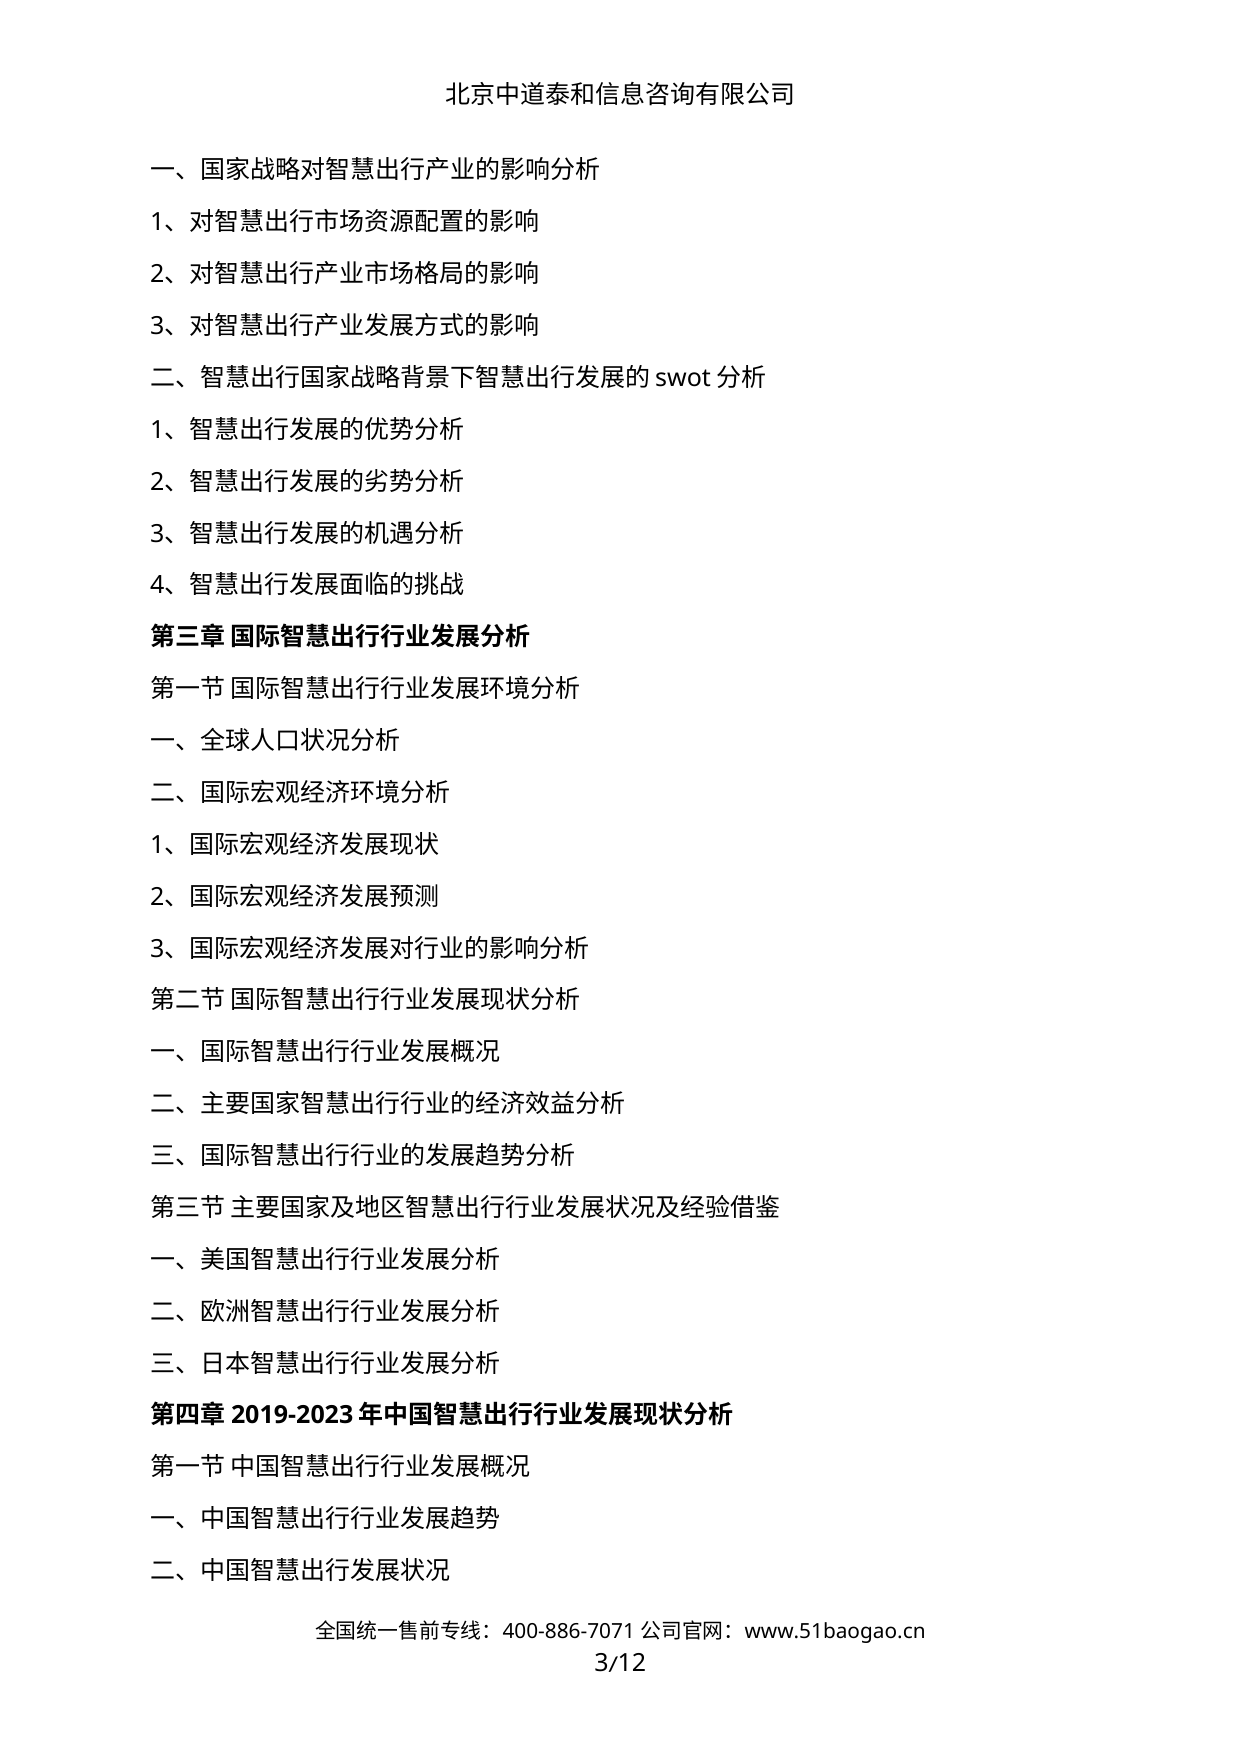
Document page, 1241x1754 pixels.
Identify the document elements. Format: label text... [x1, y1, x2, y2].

text 二、欧洲智慧出行行业发展分析 [150, 1291, 1090, 1327]
text 第一节 国际智慧出行行业发展环境分析 [150, 669, 1090, 705]
text 2、智慧出行发展的劣势分析 [150, 461, 1090, 497]
text 一、国际智慧出行行业发展概况 [150, 1032, 1090, 1068]
text 2、国际宏观经济发展预测 [150, 876, 1090, 912]
text 第四章 2019-2023年中国智慧出行行业发展现状分析 [150, 1395, 1090, 1431]
text 1、国际宏观经济发展现状 [150, 824, 1090, 861]
text 2、对智慧出行产业市场格局的影响 [150, 254, 1090, 290]
text 1、智慧出行发展的优势分析 [150, 409, 1090, 446]
text 一、全球人口状况分析 [150, 721, 1090, 757]
text 3、智慧出行发展的机遇分析 [150, 513, 1090, 549]
text 三、国际智慧出行行业的发展趋势分析 [150, 1136, 1090, 1172]
text 一、国家战略对智慧出行产业的影响分析 [150, 150, 1090, 186]
text 二、中国智慧出行发展状况 [150, 1551, 1090, 1587]
text 第一节 中国智慧出行行业发展概况 [150, 1447, 1090, 1483]
text 二、智慧出行国家战略背景下智慧出行发展的swot分析 [150, 357, 1090, 394]
text 二、主要国家智慧出行行业的经济效益分析 [150, 1084, 1090, 1120]
text 3、国际宏观经济发展对行业的影响分析 [150, 928, 1090, 964]
text 1、对智慧出行市场资源配置的影响 [150, 202, 1090, 238]
text 3、对智慧出行产业发展方式的影响 [150, 306, 1090, 342]
text 二、国际宏观经济环境分析 [150, 772, 1090, 809]
text 第二节 国际智慧出行行业发展现状分析 [150, 980, 1090, 1016]
text 三、日本智慧出行行业发展分析 [150, 1343, 1090, 1379]
text 一、美国智慧出行行业发展分析 [150, 1239, 1090, 1276]
text 第三节 主要国家及地区智慧出行行业发展状况及经验借鉴 [150, 1187, 1090, 1224]
text 4、智慧出行发展面临的挑战 [150, 565, 1090, 601]
text 一、中国智慧出行行业发展趋势 [150, 1499, 1090, 1535]
text 第三章 国际智慧出行行业发展分析 [150, 617, 1090, 653]
